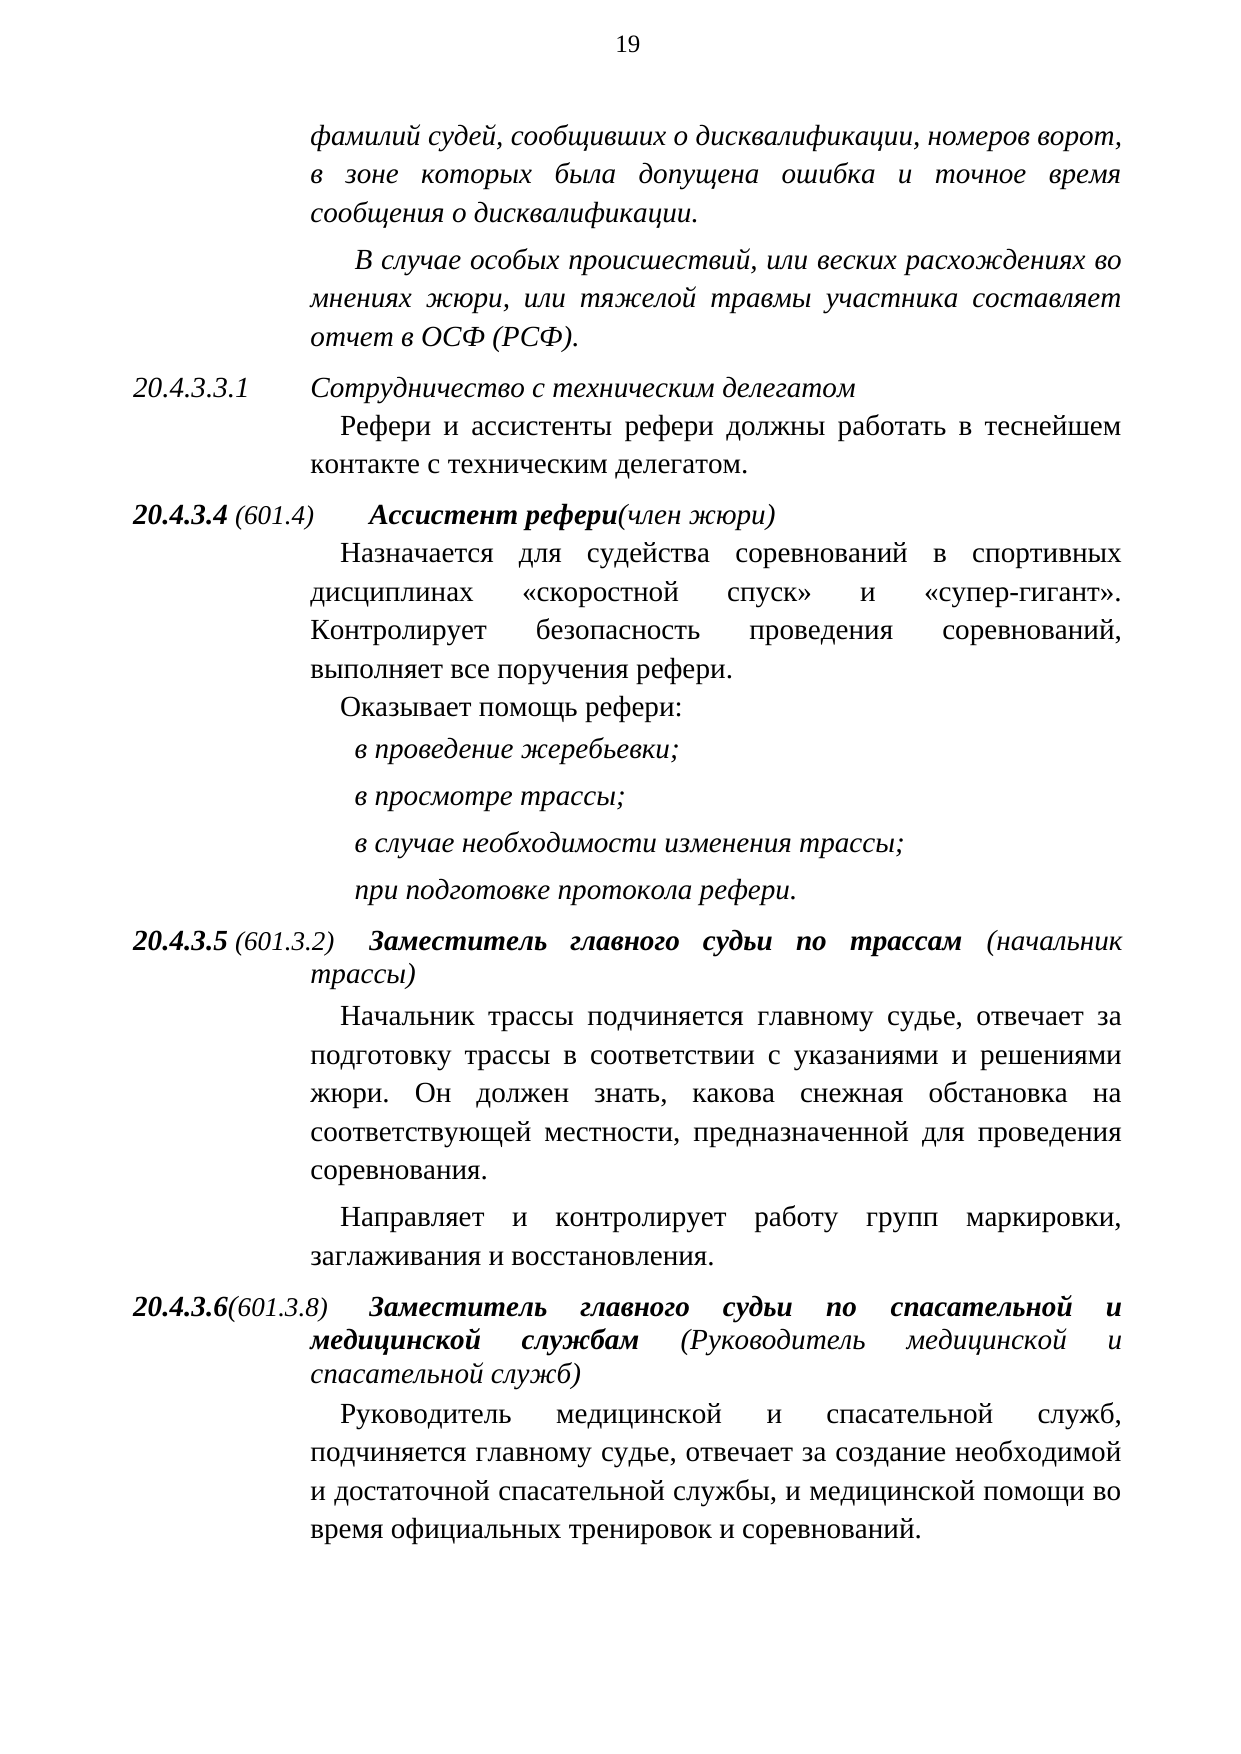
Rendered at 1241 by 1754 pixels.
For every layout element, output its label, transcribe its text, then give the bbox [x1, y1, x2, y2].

text Назначается для судейства соревнований в спортивных дисциплинах «скоростной спуск» и «супер-гигант». Контролирует безопасность проведения соревнований, выполняет все поручения рефери. [310, 535, 1122, 684]
text 20.4.3.6(601.3.8) Заместитель главного судьи по спасательной и медицинской службам (Руководитель медицинской и спасательной служб) [133, 1289, 1122, 1389]
text в проведение жеребьевки; [310, 731, 1122, 765]
text Направляет и контролирует работу групп маркировки, заглаживания и восстановления. [310, 1199, 1122, 1271]
text в случае необходимости изменения трассы; [310, 825, 1122, 858]
text Оказывает помощь рефери: [310, 689, 1122, 723]
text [310, 118, 1122, 229]
text в просмотре трассы; [310, 778, 1122, 812]
text Рефери и ассистенты рефери должны работать в теснейшем контакте с техническим делегатом. [310, 408, 1122, 480]
text при подготовке протокола рефери. [310, 872, 1122, 905]
text 20.4.3.3.1 Сотрудничество с техническим делегатом [133, 370, 1122, 404]
text 20.4.3.5 (601.3.2) Заместитель главного судьи по трассам (начальник трассы) [133, 923, 1122, 990]
text Руководитель медицинской и спасательной служб, подчиняется главному судье, отвечает за создание необходимой и достаточной спасательной службы, и медицинской помощи во время официальных тренировок и соревнований. [310, 1396, 1122, 1545]
text Начальник трассы подчиняется главному судье, отвечает за подготовку трассы в соответствии с указаниями и решениями жюри. Он должен знать, какова снежная обстановка на соответствующей местности, предназначенной для проведения соревнования. [310, 998, 1122, 1186]
text 20.4.3.4 (601.4) Ассистент рефери(член жюри) [133, 497, 1122, 531]
text В случае особых происшествий, или веских расхождениях во мнениях жюри, или тяжелой травмы участника составляет отчет в ОСФ (РСФ). [310, 242, 1122, 353]
